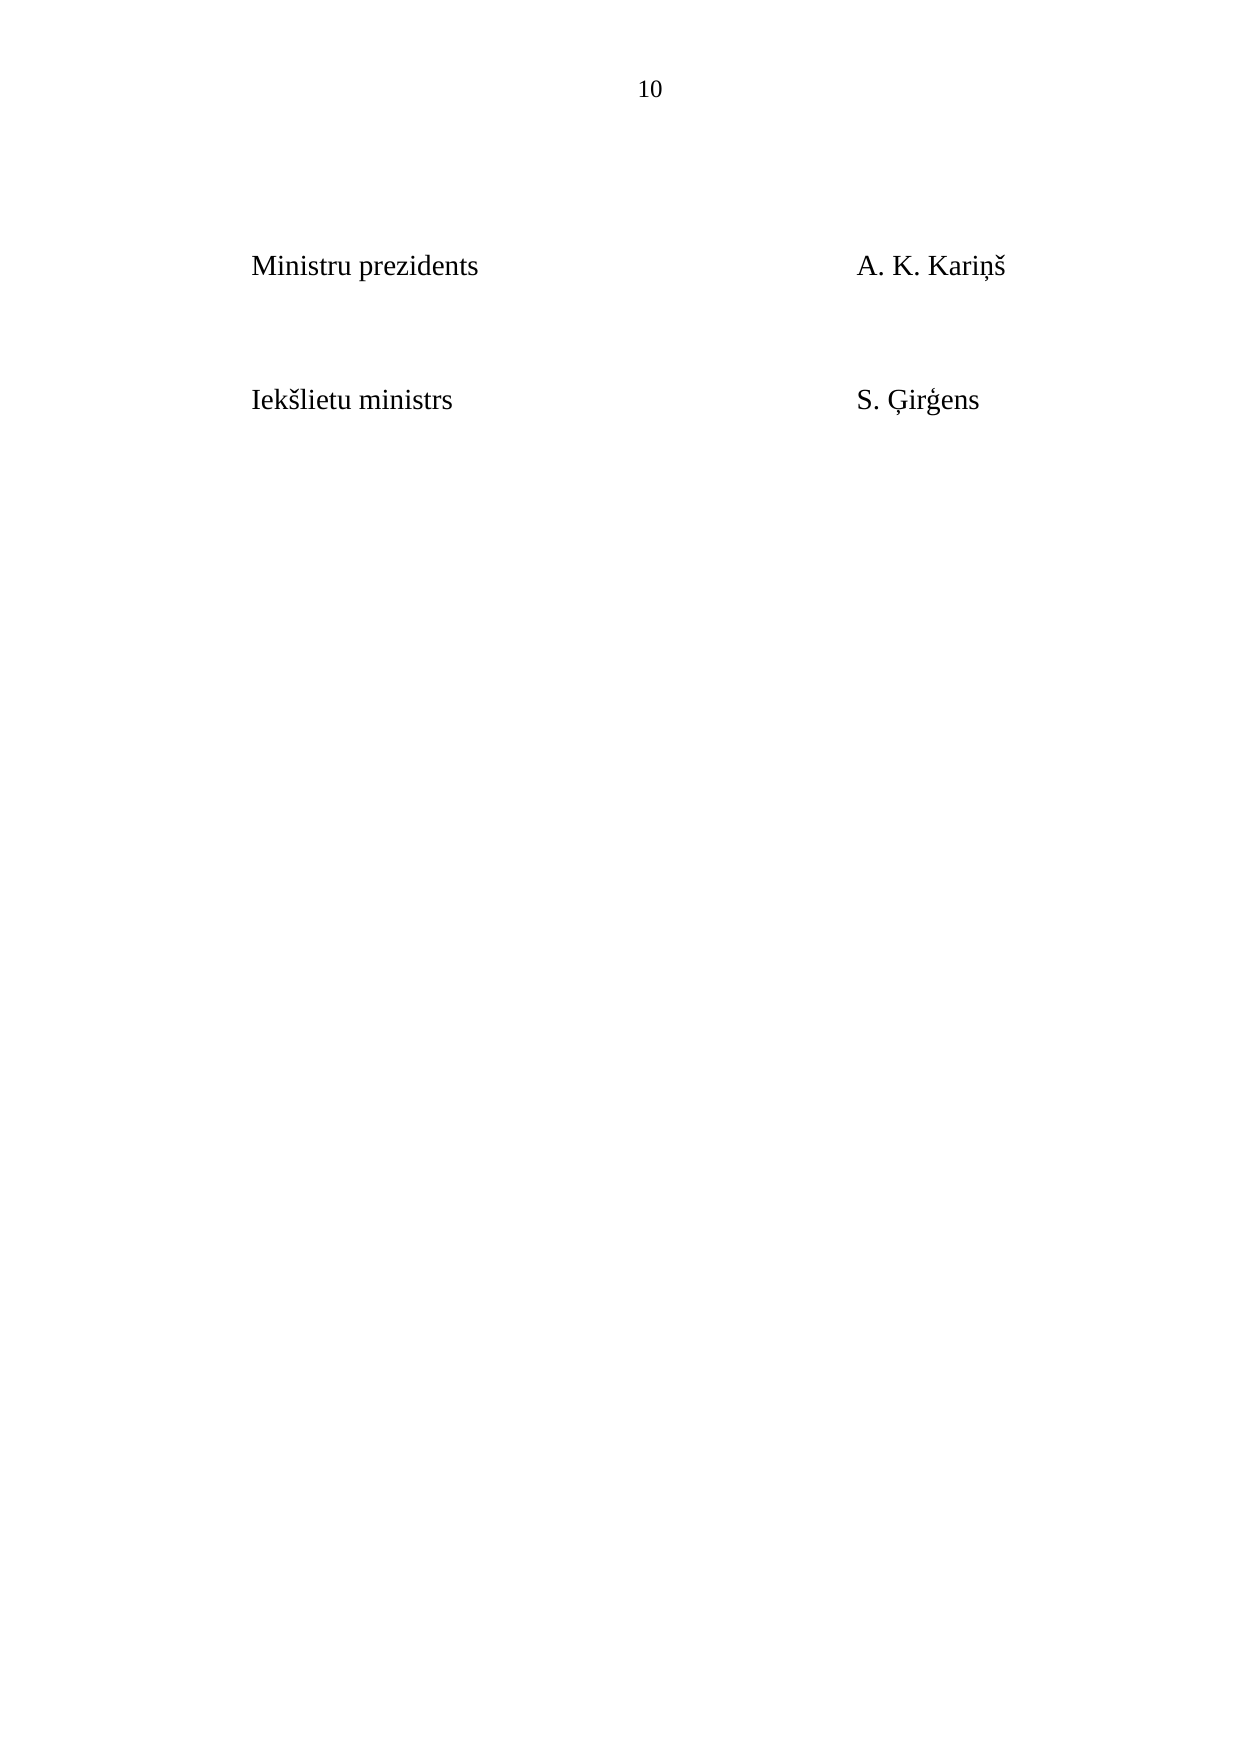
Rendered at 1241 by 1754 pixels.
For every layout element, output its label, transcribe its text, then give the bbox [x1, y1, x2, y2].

text Iekšlietu ministrs S. Ģirģens [177, 382, 1122, 416]
text Ministru prezidents A. K. Kariņš [177, 248, 1122, 282]
